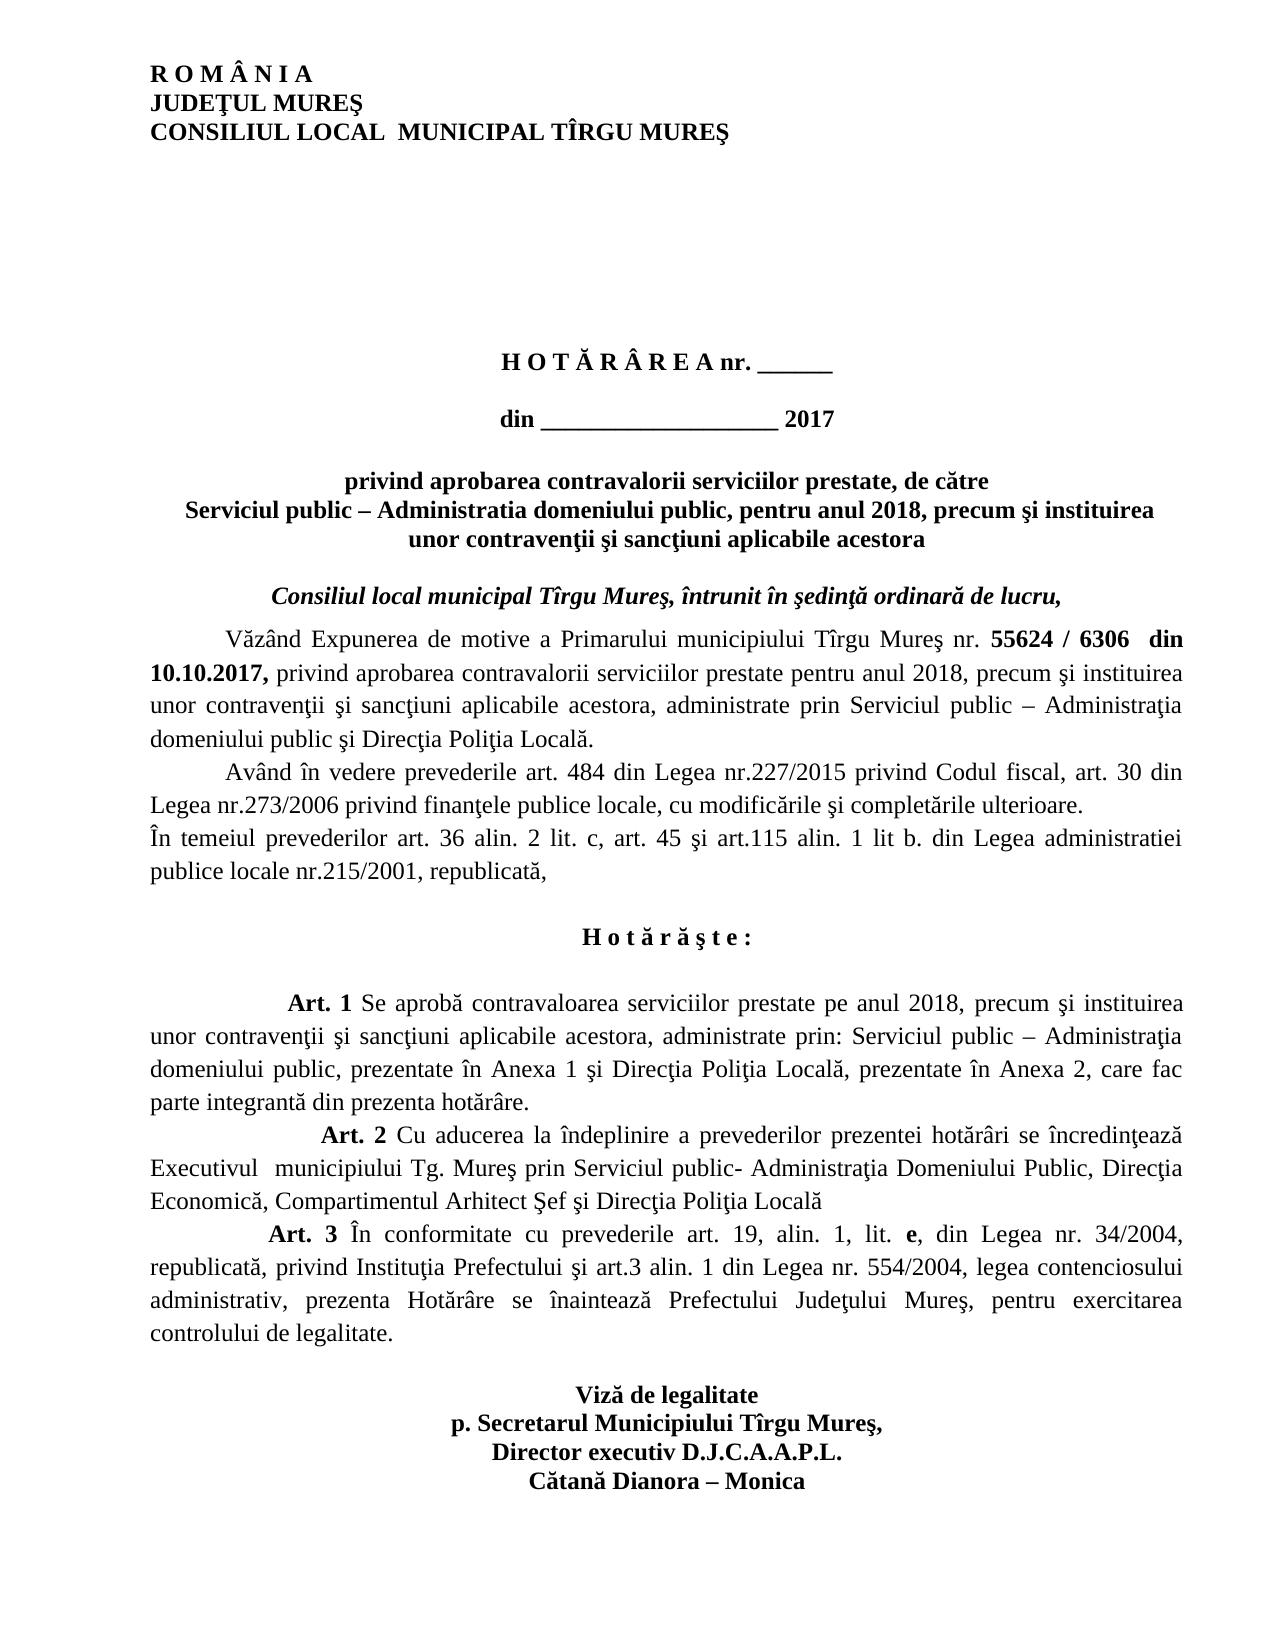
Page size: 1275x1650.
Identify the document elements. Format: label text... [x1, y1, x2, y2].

text Serviciul public – Administratia domeniului public, pentru anul 2018, precum şi instituirea unor contravenţii şi sancţiuni aplicabile acestora [150, 495, 1184, 553]
text din ___________________ 2017 [150, 404, 1184, 433]
text Viză de legalitate [150, 1380, 1184, 1408]
text H o t ă r ă ş t e : [150, 922, 1184, 951]
text p. Secretarul Municipiului Tîrgu Mureş, [150, 1408, 1184, 1437]
text Văzând Expunerea de motive a Primarului municipiului Tîrgu Mureş nr. 55624 / 6306 din 10.10.2017, privind aprobarea contravalorii serviciilor prestate pentru anul 2018, precum şi instituirea unor contravenţii şi sancţiuni aplicabile acestora, administrate prin Serviciul public – Administraţia domeniului public şi Direcţia Poliţia Locală. [150, 624, 1184, 752]
text Cătană Dianora – Monica [150, 1466, 1184, 1495]
text Art. 2 Cu aducerea la îndeplinire a prevederilor prezentei hotărâri se încredinţează Executivul municipiului Tg. Mureş prin Serviciul public- Administraţia Domeniului Public, Direcţia Economică, Compartimentul Arhitect Şef şi Direcţia Poliţia Locală [150, 1120, 1184, 1215]
text În temeiul prevederilor art. 36 alin. 2 lit. c, art. 45 şi art.115 alin. 1 lit b. din Legea administratiei publice locale nr.215/2001, republicată, [150, 823, 1184, 884]
text CONSILIUL LOCAL MUNICIPAL TÎRGU MUREŞ [150, 117, 1184, 145]
text H O T Ă R Â R E A nr. ______ [150, 347, 1184, 375]
text Consiliul local municipal Tîrgu Mureş, întrunit în şedinţă ordinară de lucru, [150, 581, 1184, 610]
text Art. 1 Se aprobă contravaloarea serviciilor prestate pe anul 2018, precum şi instituirea unor contravenţii şi sancţiuni aplicabile acestora, administrate prin: Serviciul public – Administraţia domeniului public, prezentate în Anexa 1 şi Direcţia Poliţia Locală, prezentate în Anexa 2, care fac parte integrantă din prezenta hotărâre. [150, 988, 1184, 1116]
text R O M Â N I A [150, 59, 1184, 88]
text Având în vedere prevederile art. 484 din Legea nr.227/2015 privind Codul fiscal, art. 30 din Legea nr.273/2006 privind finanţele publice locale, cu modificările şi completările ulterioare. [150, 757, 1184, 818]
text Director executiv D.J.C.A.A.P.L. [150, 1437, 1184, 1466]
text privind aprobarea contravalorii serviciilor prestate, de către [150, 466, 1184, 495]
text Art. 3 În conformitate cu prevederile art. 19, alin. 1, lit. e, din Legea nr. 34/2004, republicată, privind Instituţia Prefectului şi art.3 alin. 1 din Legea nr. 554/2004, legea contenciosului administrativ, prezenta Hotărâre se înaintează Prefectului Judeţului Mureş, pentru exercitarea controlului de legalitate. [150, 1219, 1184, 1347]
text JUDEŢUL MUREŞ [150, 88, 1184, 117]
